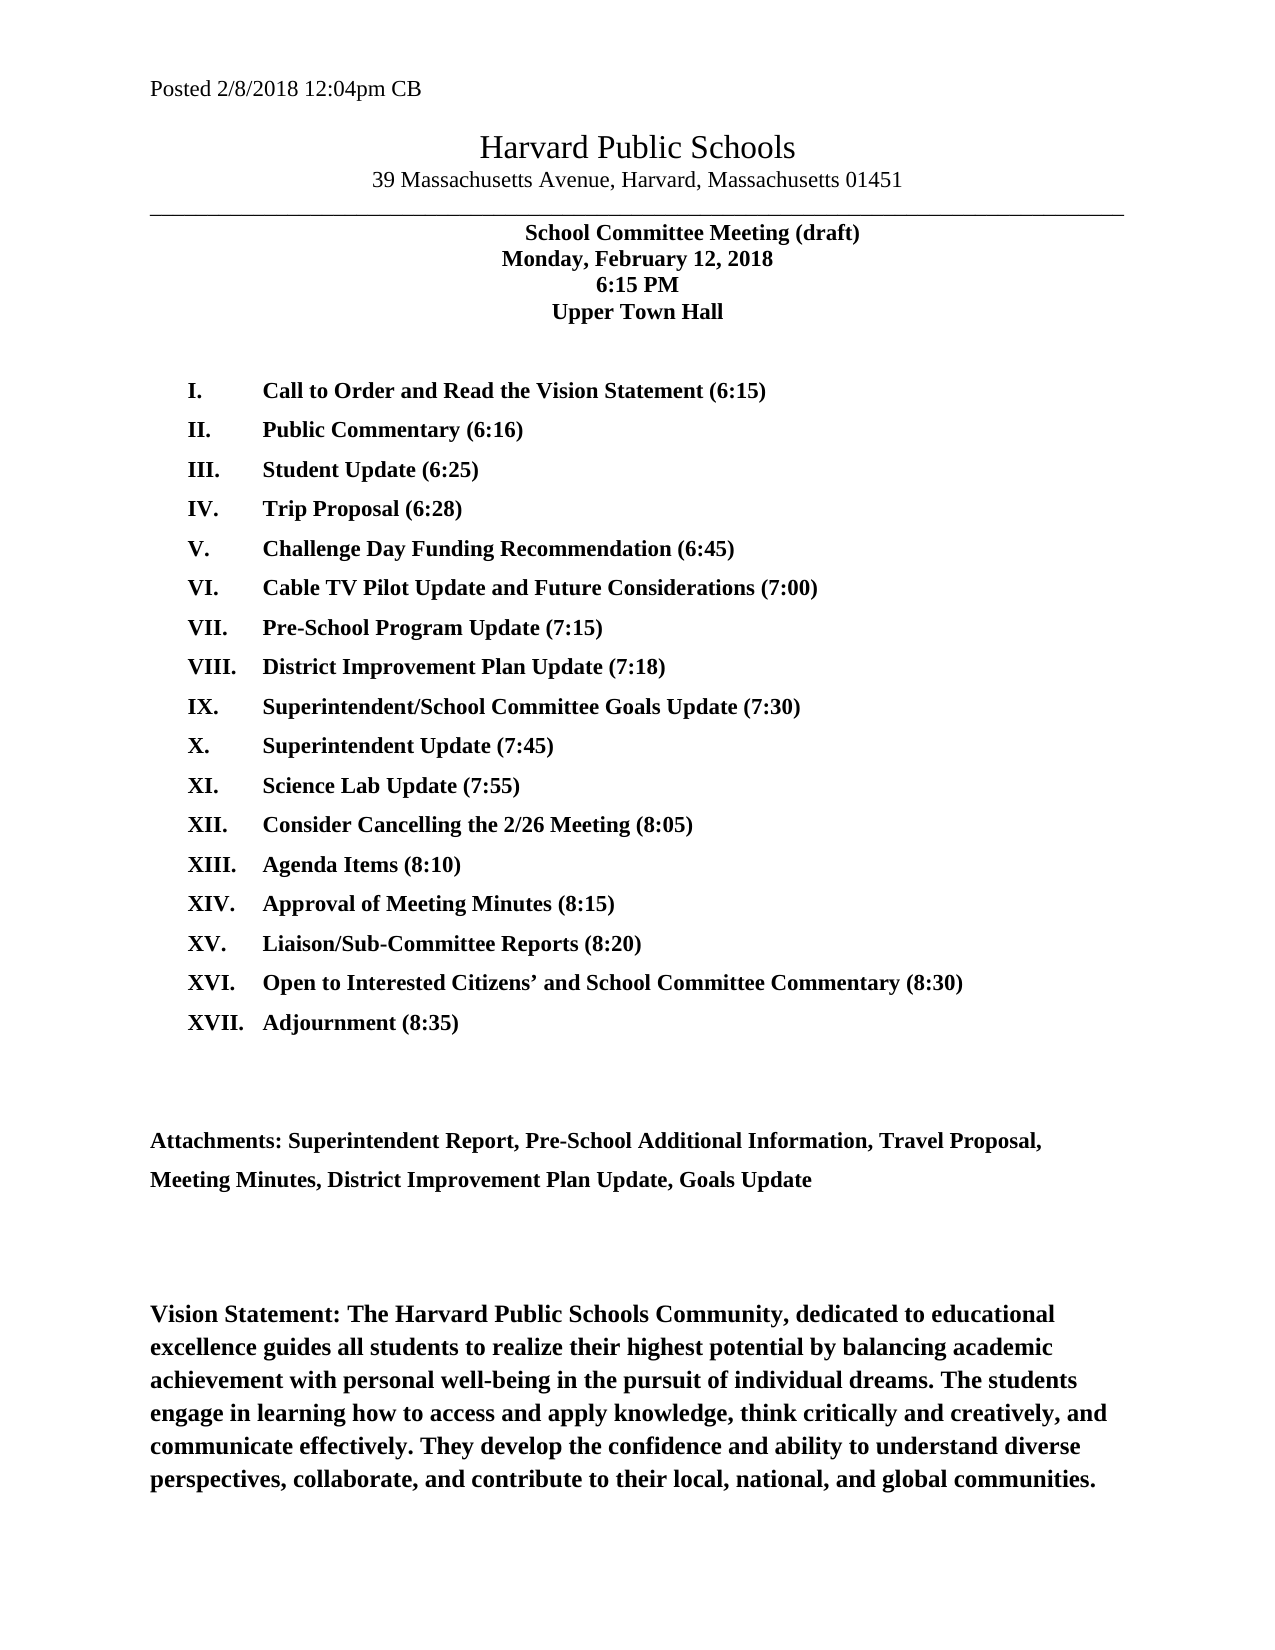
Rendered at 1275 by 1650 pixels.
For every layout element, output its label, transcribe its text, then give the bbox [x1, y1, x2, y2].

list Adjournment (8:35) [187, 1008, 1125, 1035]
list Science Lab Update (7:55) [187, 772, 1125, 798]
list District Improvement Plan Update (7:18) [187, 653, 1125, 679]
list Agenda Items (8:10) [187, 851, 1125, 877]
text Upper Town Hall [150, 298, 1125, 324]
list Challenge Day Funding Recommendation (6:45) [187, 535, 1125, 561]
text School Committee Meeting (draft) [450, 219, 1125, 245]
list Open to Interested Citizens’ and School Committee Commentary (8:30) [187, 969, 1125, 995]
list Superintendent/School Committee Goals Update (7:30) [187, 693, 1125, 719]
text Attachments: Superintendent Report, Pre-School Additional Information, Travel Proposal, Meeting Minutes, District Improvement Plan Update, Goals Update [150, 1127, 1125, 1193]
list Liaison/Sub-Committee Reports (8:20) [187, 929, 1125, 956]
list Trip Proposal (6:28) [187, 495, 1125, 522]
list Student Update (6:25) [187, 456, 1125, 482]
list Public Commentary (6:16) [187, 416, 1125, 443]
list Approval of Meeting Minutes (8:15) [187, 890, 1125, 916]
list Call to Order and Read the Vision Statement (6:15) [187, 377, 1125, 403]
list Pre-School Program Update (7:15) [187, 614, 1125, 640]
list Cable TV Pilot Update and Future Considerations (7:00) [187, 574, 1125, 601]
list Consider Cancelling the 2/26 Meeting (8:05) [187, 811, 1125, 837]
text Monday, February 12, 2018 [150, 245, 1125, 271]
list Superintendent Update (7:45) [187, 732, 1125, 758]
text 6:15 PM [150, 271, 1125, 298]
